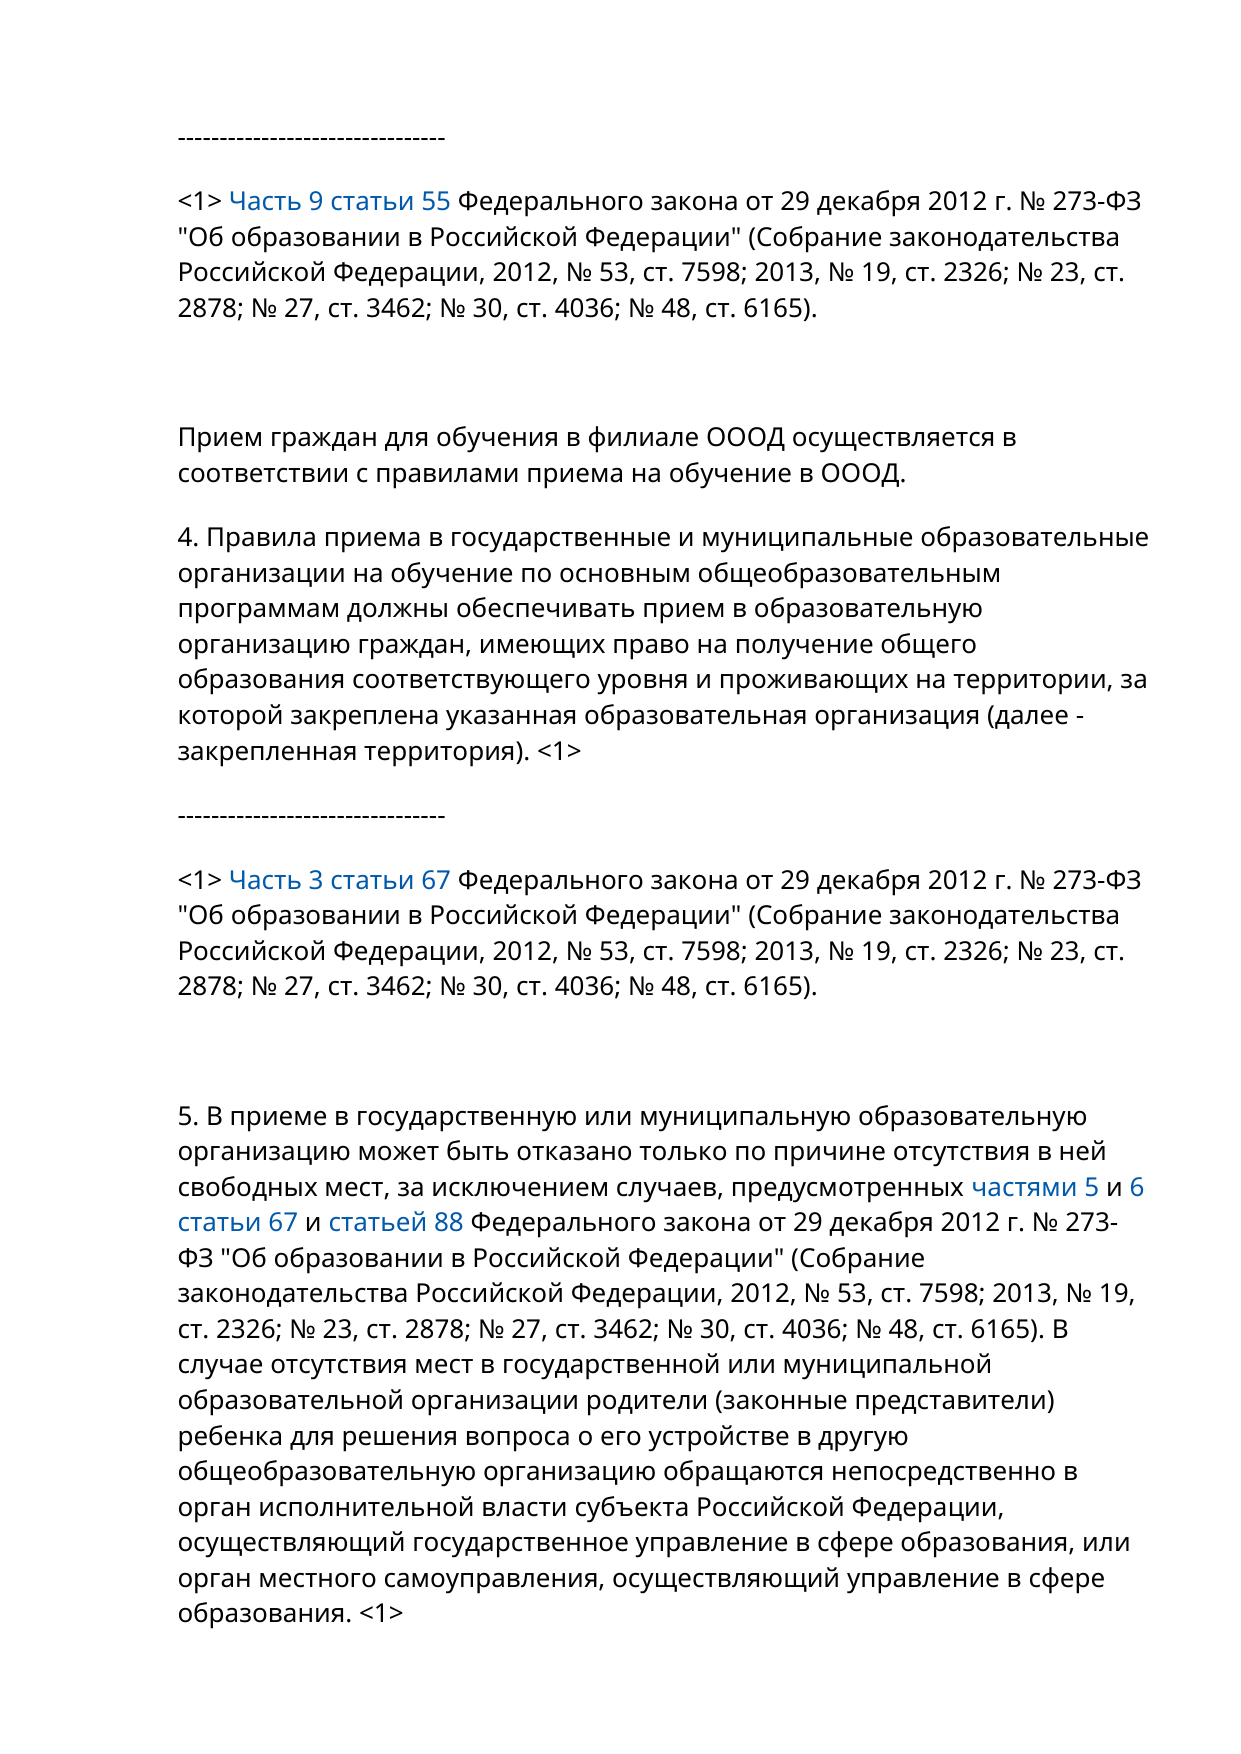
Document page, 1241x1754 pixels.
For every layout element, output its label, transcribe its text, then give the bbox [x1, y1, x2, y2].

text Прием граждан для обучения в филиале ОООД осуществляется в соответствии с правилами приема на обучение в ОООД. [177, 419, 1152, 490]
text -------------------------------- [177, 118, 1152, 154]
text 4. Правила приема в государственные и муниципальные образовательные организации на обучение по основным общеобразовательным программам должны обеспечивать прием в образовательную организацию граждан, имеющих право на получение общего образования соответствующего уровня и проживающих на территории, за которой закреплена указанная образовательная организация (далее - закрепленная территория). <1> [177, 519, 1152, 768]
text 5. В приеме в государственную или муниципальную образовательную организацию может быть отказано только по причине отсутствия в ней свободных мест, за исключением случаев, предусмотренных частями 5 и 6 статьи 67 и статьей 88 Федерального закона от 29 декабря 2012 г. № 273-ФЗ "Об образовании в Российской Федерации" (Собрание законодательства Российской Федерации, 2012, № 53, ст. 7598; 2013, № 19, ст. 2326; № 23, ст. 2878; № 27, ст. 3462; № 30, ст. 4036; № 48, ст. 6165). В случае отсутствия мест в государственной или муниципальной образовательной организации родители (законные представители) ребенка для решения вопроса о его устройстве в другую общеобразовательную организацию обращаются непосредственно в орган исполнительной власти субъекта Российской Федерации, осуществляющий государственное управление в сфере образования, или орган местного самоуправления, осуществляющий управление в сфере образования. <1> [177, 1097, 1152, 1630]
text -------------------------------- [177, 797, 1152, 832]
text <1> Часть 3 статьи 67 Федерального закона от 29 декабря 2012 г. № 273-ФЗ "Об образовании в Российской Федерации" (Собрание законодательства Российской Федерации, 2012, № 53, ст. 7598; 2013, № 19, ст. 2326; № 23, ст. 2878; № 27, ст. 3462; № 30, ст. 4036; № 48, ст. 6165). [177, 861, 1152, 1003]
text <1> Часть 9 статьи 55 Федерального закона от 29 декабря 2012 г. № 273-ФЗ "Об образовании в Российской Федерации" (Собрание законодательства Российской Федерации, 2012, № 53, ст. 7598; 2013, № 19, ст. 2326; № 23, ст. 2878; № 27, ст. 3462; № 30, ст. 4036; № 48, ст. 6165). [177, 183, 1152, 325]
